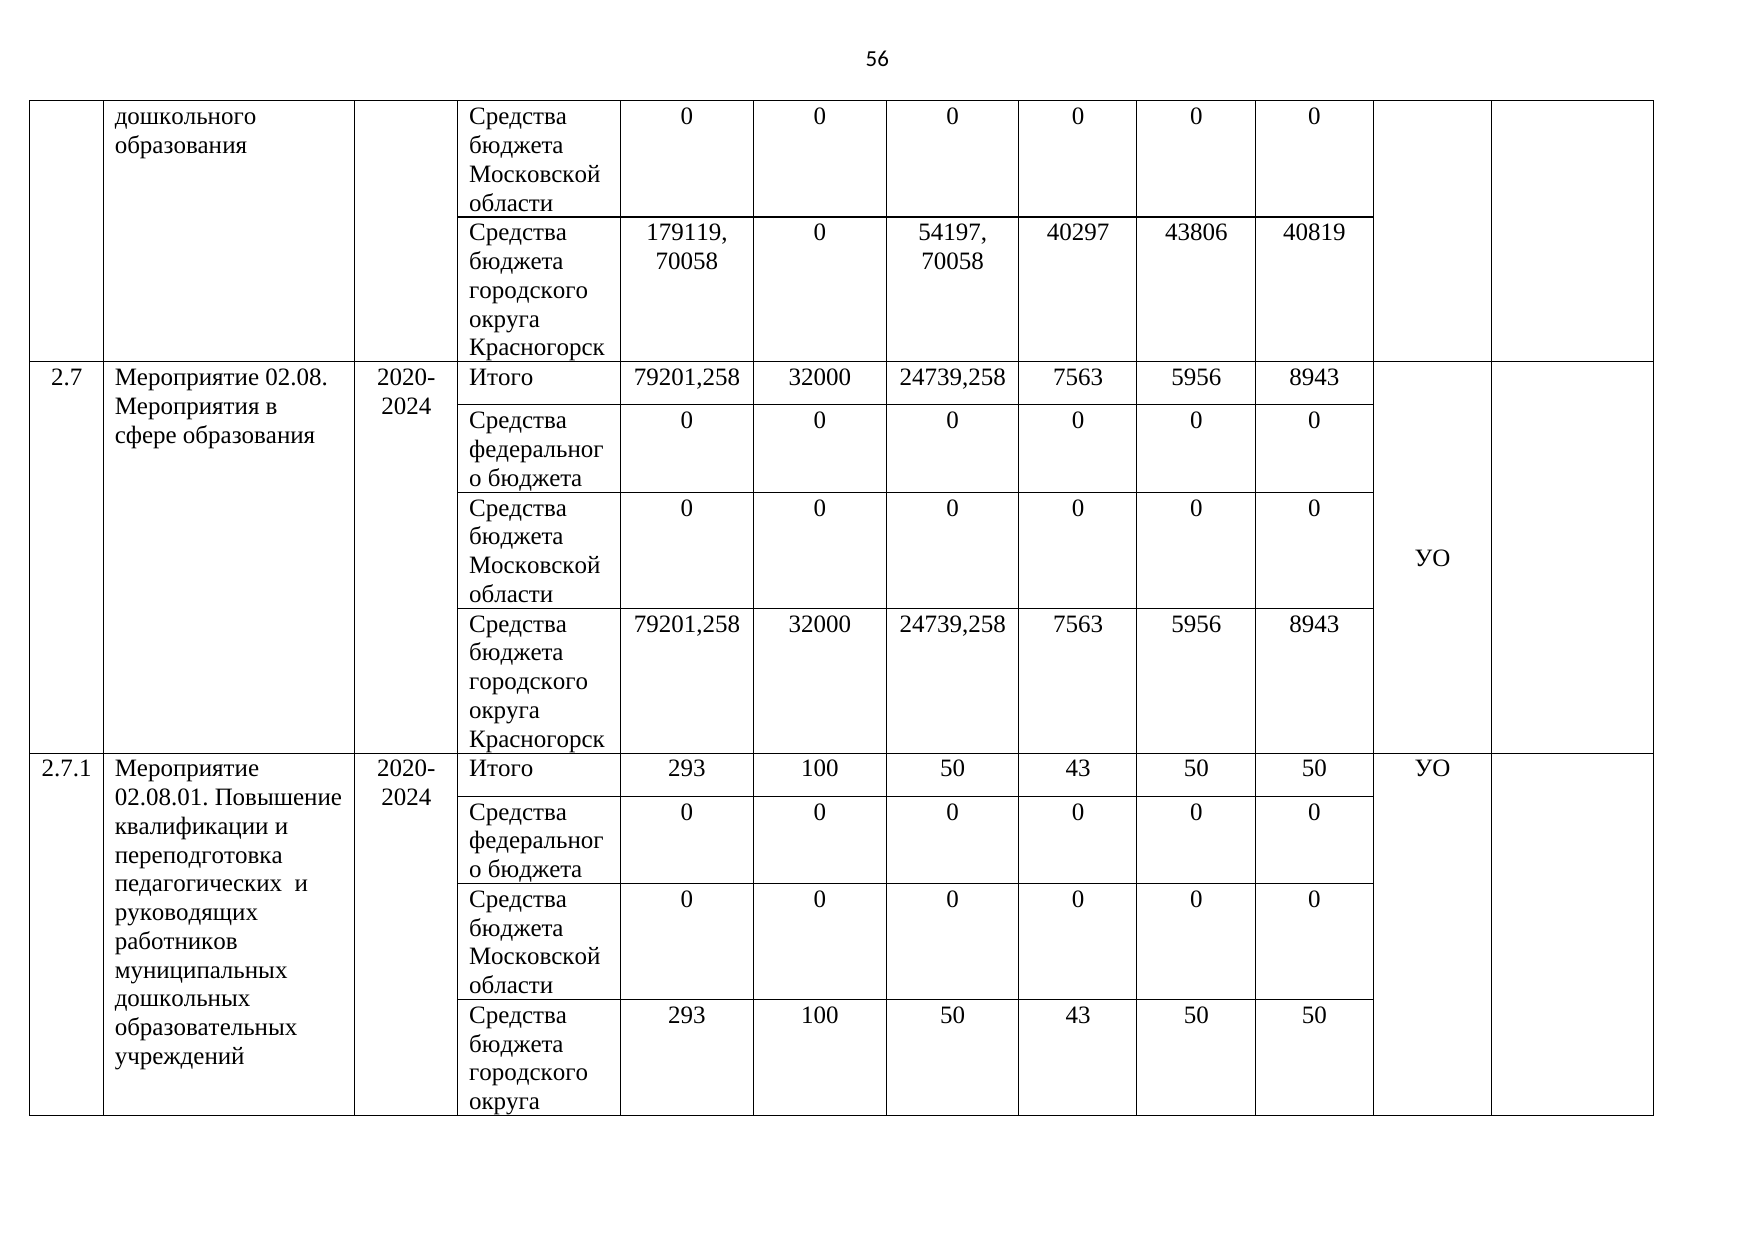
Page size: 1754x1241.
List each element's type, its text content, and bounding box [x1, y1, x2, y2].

table_cell Средства федерального бюджета [458, 405, 620, 492]
table_cell 50 [1137, 1000, 1255, 1115]
table_cell 0 [887, 797, 1018, 883]
table_cell 0 [887, 405, 1018, 492]
table_cell 8943 [1256, 609, 1373, 752]
table_cell 7563 [1019, 362, 1136, 404]
table_cell 0 [754, 218, 886, 361]
table_cell 24739,258 [887, 362, 1018, 404]
table_cell Средства бюджета городского округа Красногорск [458, 609, 620, 752]
table_cell 0 [621, 884, 753, 999]
table_cell 7563 [1019, 609, 1136, 752]
table_cell 0 [887, 101, 1018, 216]
table_cell 0 [754, 405, 886, 492]
table_cell 0 [1019, 884, 1136, 999]
table_cell 0 [887, 884, 1018, 999]
table_cell 0 [1019, 405, 1136, 492]
table_cell 0 [1256, 797, 1373, 883]
table_cell 0 [1019, 101, 1136, 216]
table_cell Средства бюджета Московской области [458, 493, 620, 608]
table_cell 5956 [1137, 609, 1255, 752]
table_cell Итого [458, 754, 620, 796]
table_cell 0 [1137, 493, 1255, 608]
table_cell 24739,258 [887, 609, 1018, 752]
table_cell 40819 [1256, 218, 1373, 361]
table_cell 0 [1256, 405, 1373, 492]
table_cell [1492, 362, 1653, 752]
table_cell 50 [887, 754, 1018, 796]
table_cell 0 [1137, 797, 1255, 883]
table_cell 0 [754, 884, 886, 999]
table_cell 50 [887, 1000, 1018, 1115]
table_cell 8943 [1256, 362, 1373, 404]
table_cell 43 [1019, 1000, 1136, 1115]
table_cell 32000 [754, 362, 886, 404]
table_cell 0 [1256, 493, 1373, 608]
table_cell 0 [621, 797, 753, 883]
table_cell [458, 1000, 620, 1115]
table_cell Средства бюджета Московской области [458, 101, 620, 216]
table_cell 54197, 70058 [887, 218, 1018, 361]
table_cell 0 [887, 493, 1018, 608]
table_cell 0 [754, 797, 886, 883]
table_cell 0 [1137, 405, 1255, 492]
table_cell 50 [1137, 754, 1255, 796]
table_cell 0 [754, 493, 886, 608]
table_cell УО [1374, 362, 1491, 752]
table_cell 0 [1019, 797, 1136, 883]
table_cell 0 [1256, 101, 1373, 216]
table_cell 40297 [1019, 218, 1136, 361]
table_cell 0 [1137, 101, 1255, 216]
table_cell 0 [1256, 884, 1373, 999]
table_cell 50 [1256, 754, 1373, 796]
table_cell 79201,258 [621, 609, 753, 752]
table_cell [1492, 754, 1653, 1115]
table_cell 2.7 [30, 362, 103, 752]
table_cell 0 [621, 493, 753, 608]
table_cell 0 [1019, 493, 1136, 608]
table_cell 293 [621, 1000, 753, 1115]
table_cell 79201,258 [621, 362, 753, 404]
table_cell 0 [1137, 884, 1255, 999]
table_cell Мероприятие 02.08. Мероприятия в сфере образования [104, 362, 354, 752]
table_cell Мероприятие 02.08.01. Повышение квалификации и переподготовка педагогических и руководящих работников муниципальных дошкольных образовательных учреждений [104, 754, 354, 1115]
table_cell Средства федерального бюджета [458, 797, 620, 883]
table_cell 43806 [1137, 218, 1255, 361]
table_cell 293 [621, 754, 753, 796]
table_cell 2020-2024 [355, 754, 457, 1115]
table_cell 179119, 70058 [621, 218, 753, 361]
table_cell 100 [754, 754, 886, 796]
table_cell 5956 [1137, 362, 1255, 404]
table_cell 32000 [754, 609, 886, 752]
table_cell 43 [1019, 754, 1136, 796]
table_cell 2020-2024 [355, 362, 457, 752]
table_cell 0 [754, 101, 886, 216]
table_cell УО [1374, 754, 1491, 1115]
table_cell 0 [621, 101, 753, 216]
table_cell Средства бюджета городского округа Красногорск [458, 218, 620, 361]
table_cell 0 [621, 405, 753, 492]
table_cell Итого [458, 362, 620, 404]
table_cell Средства бюджета Московской области [458, 884, 620, 999]
table_cell 100 [754, 1000, 886, 1115]
table_cell 50 [1256, 1000, 1373, 1115]
table_cell 2.7.1 [30, 754, 103, 1115]
